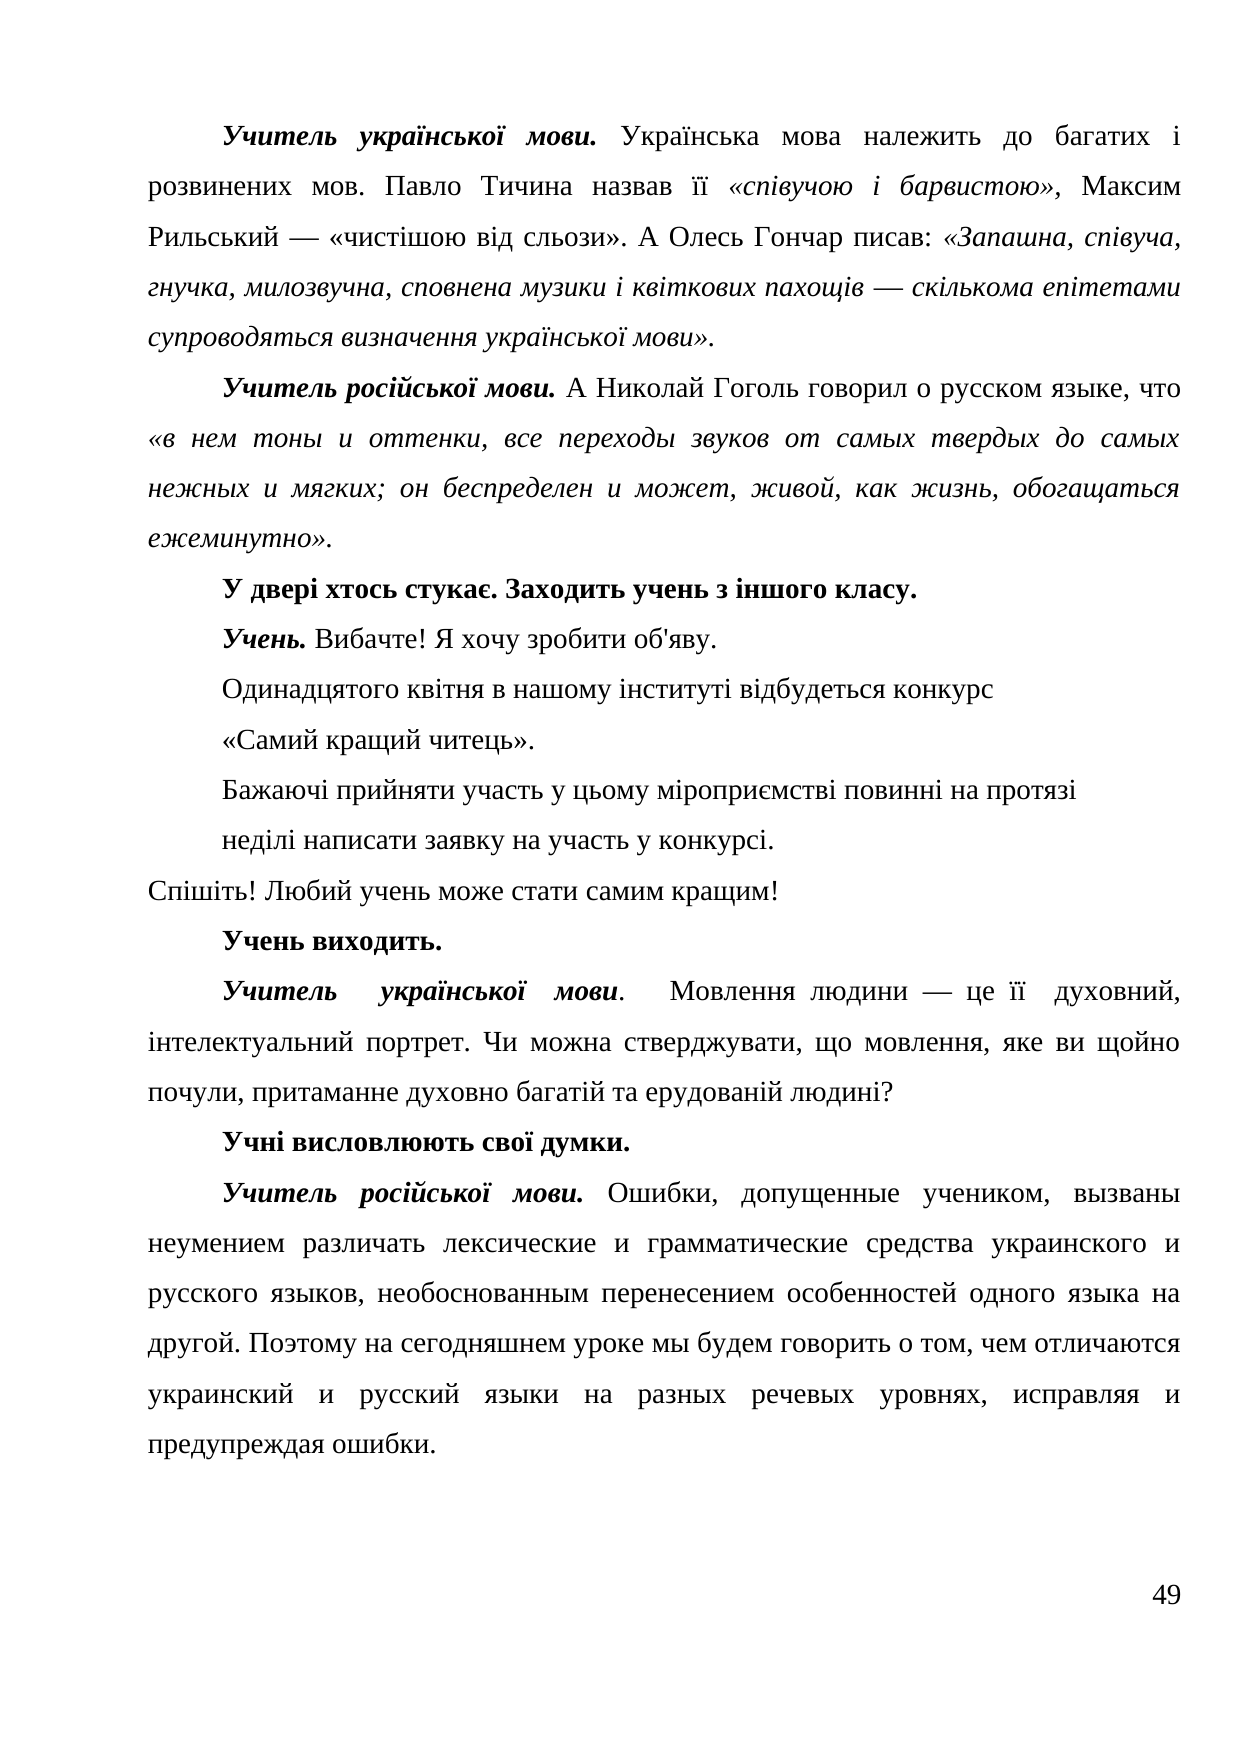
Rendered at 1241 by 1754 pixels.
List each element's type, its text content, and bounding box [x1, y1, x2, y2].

text Учитель російської мови. Ошибки, допущенные учеником, вызваны неумением различать лексические и грамматические средства украинского и русского языков, необоснованным перенесением особенностей одного языка на другой. Поэтому на сегодняшнем уроке мы будем говорить о том, чем отличаются украинский и русский языки на разных речевых уровнях, исправляя и предупреждая ошибки. [148, 1175, 1181, 1460]
text 49 [148, 1577, 1181, 1611]
text Учень. Вибачте! Я хочу зробити об'яву. [148, 621, 1181, 655]
text Учні висловлюють свої думки. [148, 1124, 1181, 1158]
text Одинадцятого квітня в нашому інституті відбудеться конкурс [148, 672, 1181, 705]
text Учитель російської мови. А Николай Гоголь говорил о русском языке, что «в нем тоны и оттенки, все переходы звуков от самых твердых до самых нежных и мягких; он беспределен и может, живой, как жизнь, обогащаться ежеминутно». [148, 370, 1181, 554]
text Учень виходить. [148, 923, 1181, 957]
text Бажаючі прийняти участь у цьому міроприємстві повинні на протязі [148, 772, 1181, 806]
text Учитель української мови. Мовлення людини — це її духовний, інтелектуальний портрет. Чи можна стверджувати, що мовлення, яке ви щойно почули, притаманне духовно багатій та ерудованій людині? [148, 973, 1181, 1108]
text Учитель української мови. Українська мова належить до багатих і розвинених мов. Павло Тичина назвав її «співучою і барвистою», Максим Рильський — «чистішою від сльози». А Олесь Гончар писав: «Запашна, співуча, гнучка, милозвучна, сповнена музики і квіткових пахощів — скількома епітетами супроводяться визначення української мови». [148, 118, 1181, 353]
text Спішіть! Любий учень може стати самим кращим! [148, 873, 1181, 906]
text «Самий кращий читець». [148, 722, 1181, 755]
text У двері хтось стукає. Заходить учень з іншого класу. [148, 571, 1181, 604]
text неділі написати заявку на участь у конкурсі. [148, 822, 1181, 856]
